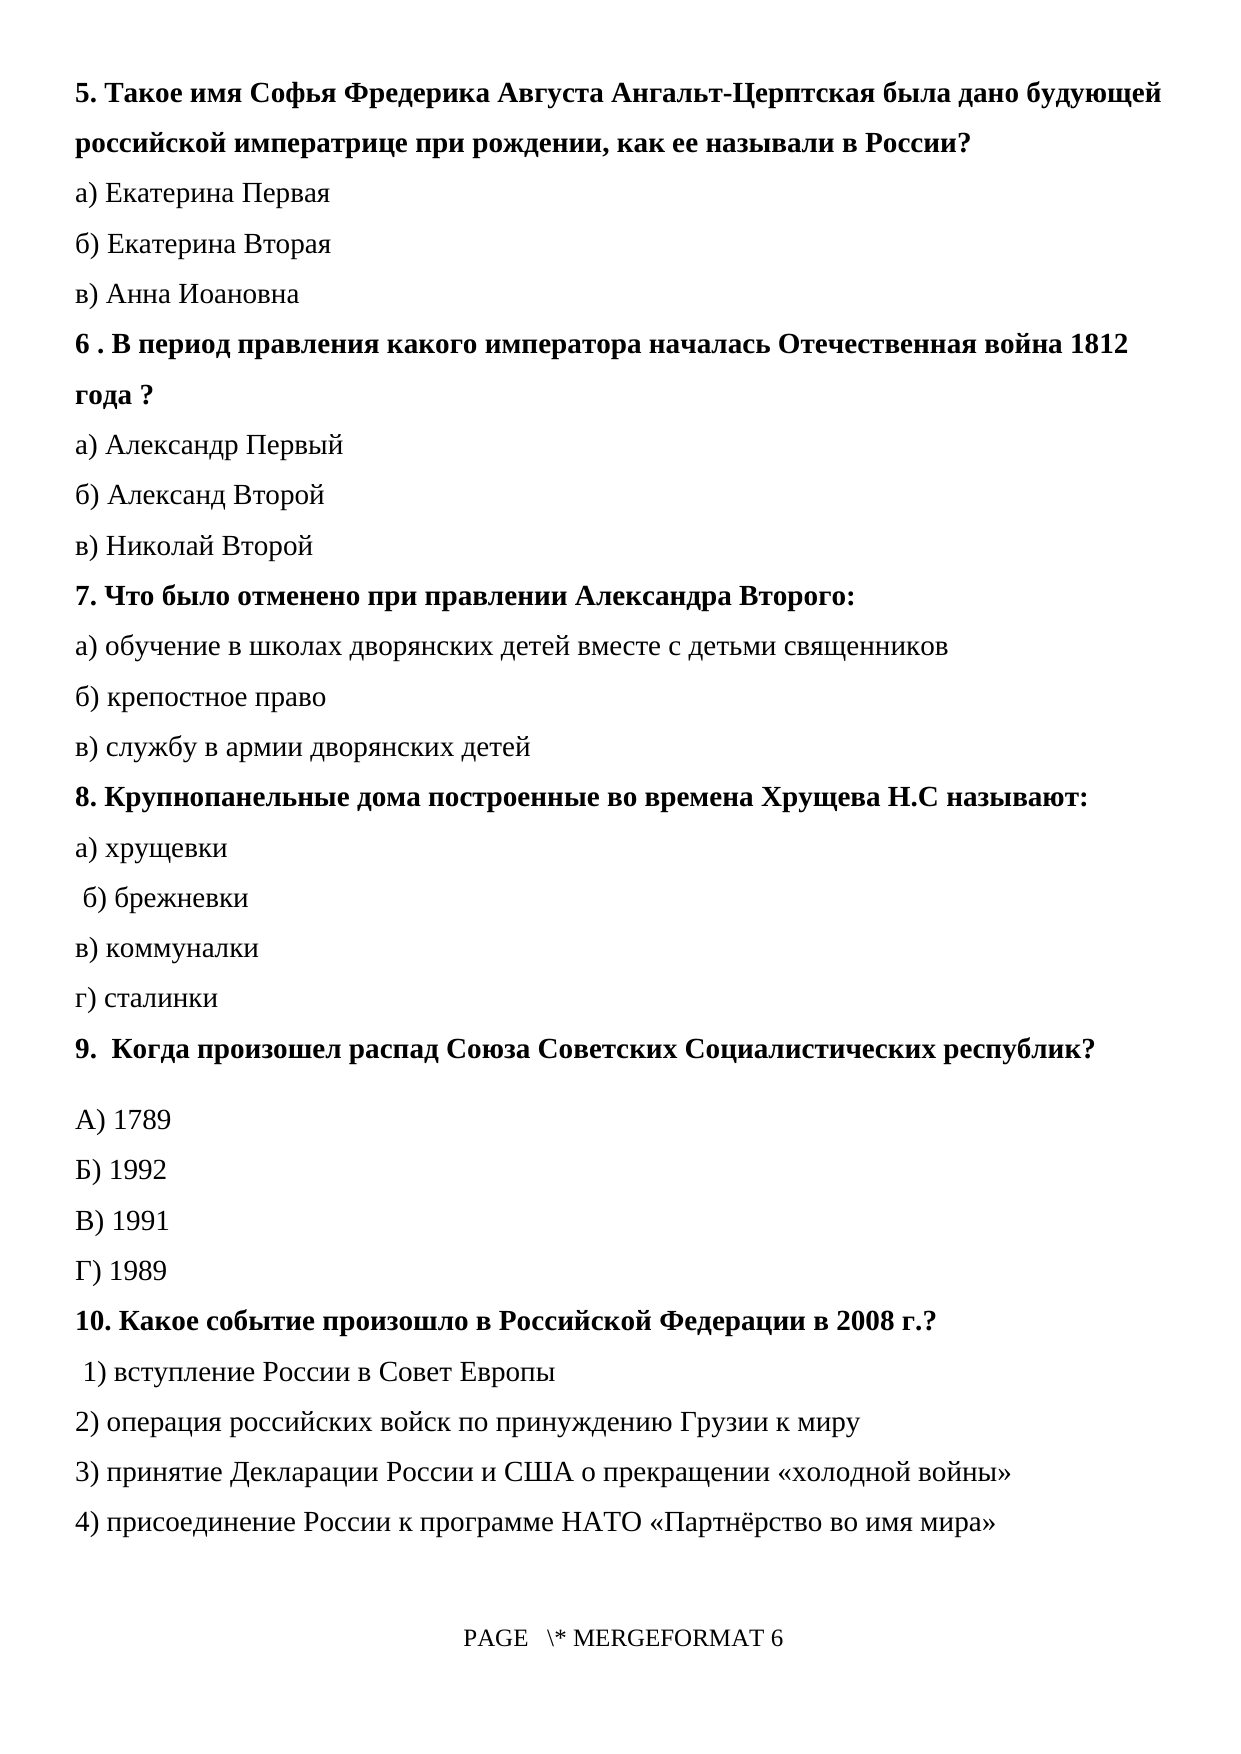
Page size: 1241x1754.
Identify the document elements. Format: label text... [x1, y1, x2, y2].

text В) 1991 [75, 1203, 1165, 1236]
text 8. Крупнопанельные дома построенные во времена Хрущева Н.С называют: [75, 779, 1165, 813]
text в) коммуналки [75, 930, 1165, 964]
text б) брежневки [75, 880, 1165, 913]
text а) хрущевки [75, 830, 1165, 863]
text 2) операция российских войск по принуждению Грузии к миру [75, 1404, 1165, 1437]
text а) Екатерина Первая [75, 176, 1165, 209]
text в) службу в армии дворянских детей [75, 729, 1165, 763]
text 7. Что было отменено при правлении Александра Второго: [75, 578, 1165, 612]
text 5. Такое имя Софья Фредерика Августа Ангальт-Церптская была дано будующей российской императрице при рождении, как ее называли в России? [75, 75, 1165, 159]
text а) обучение в школах дворянских детей вместе с детьми священников [75, 628, 1165, 662]
text А) 1789 [75, 1102, 1165, 1136]
text б) крепостное право [75, 679, 1165, 712]
text г) сталинки [75, 981, 1165, 1014]
text б) Екатерина Вторая [75, 226, 1165, 259]
text 3) принятие Декларации России и США о прекращении «холодной войны» [75, 1454, 1165, 1488]
text 1) вступление России в Совет Европы [75, 1354, 1165, 1387]
text 6 . В период правления какого императора началась Отечественная война 1812 года ? [75, 327, 1165, 410]
text 10. Какое событие произошло в Российской Федерации в 2008 г.? [75, 1303, 1165, 1337]
text в) Анна Иоановна [75, 276, 1165, 310]
text в) Николай Второй [75, 528, 1165, 561]
text б) Александ Второй [75, 477, 1165, 511]
text Б) 1992 [75, 1152, 1165, 1186]
text Г) 1989 [75, 1253, 1165, 1287]
text 4) присоединение России к программе НАТО «Партнёрство во имя мира» [75, 1504, 1165, 1538]
text 9. Когда произошел распад Союза Советских Социалистических республик? [75, 1031, 1165, 1064]
text а) Александр Первый [75, 427, 1165, 461]
